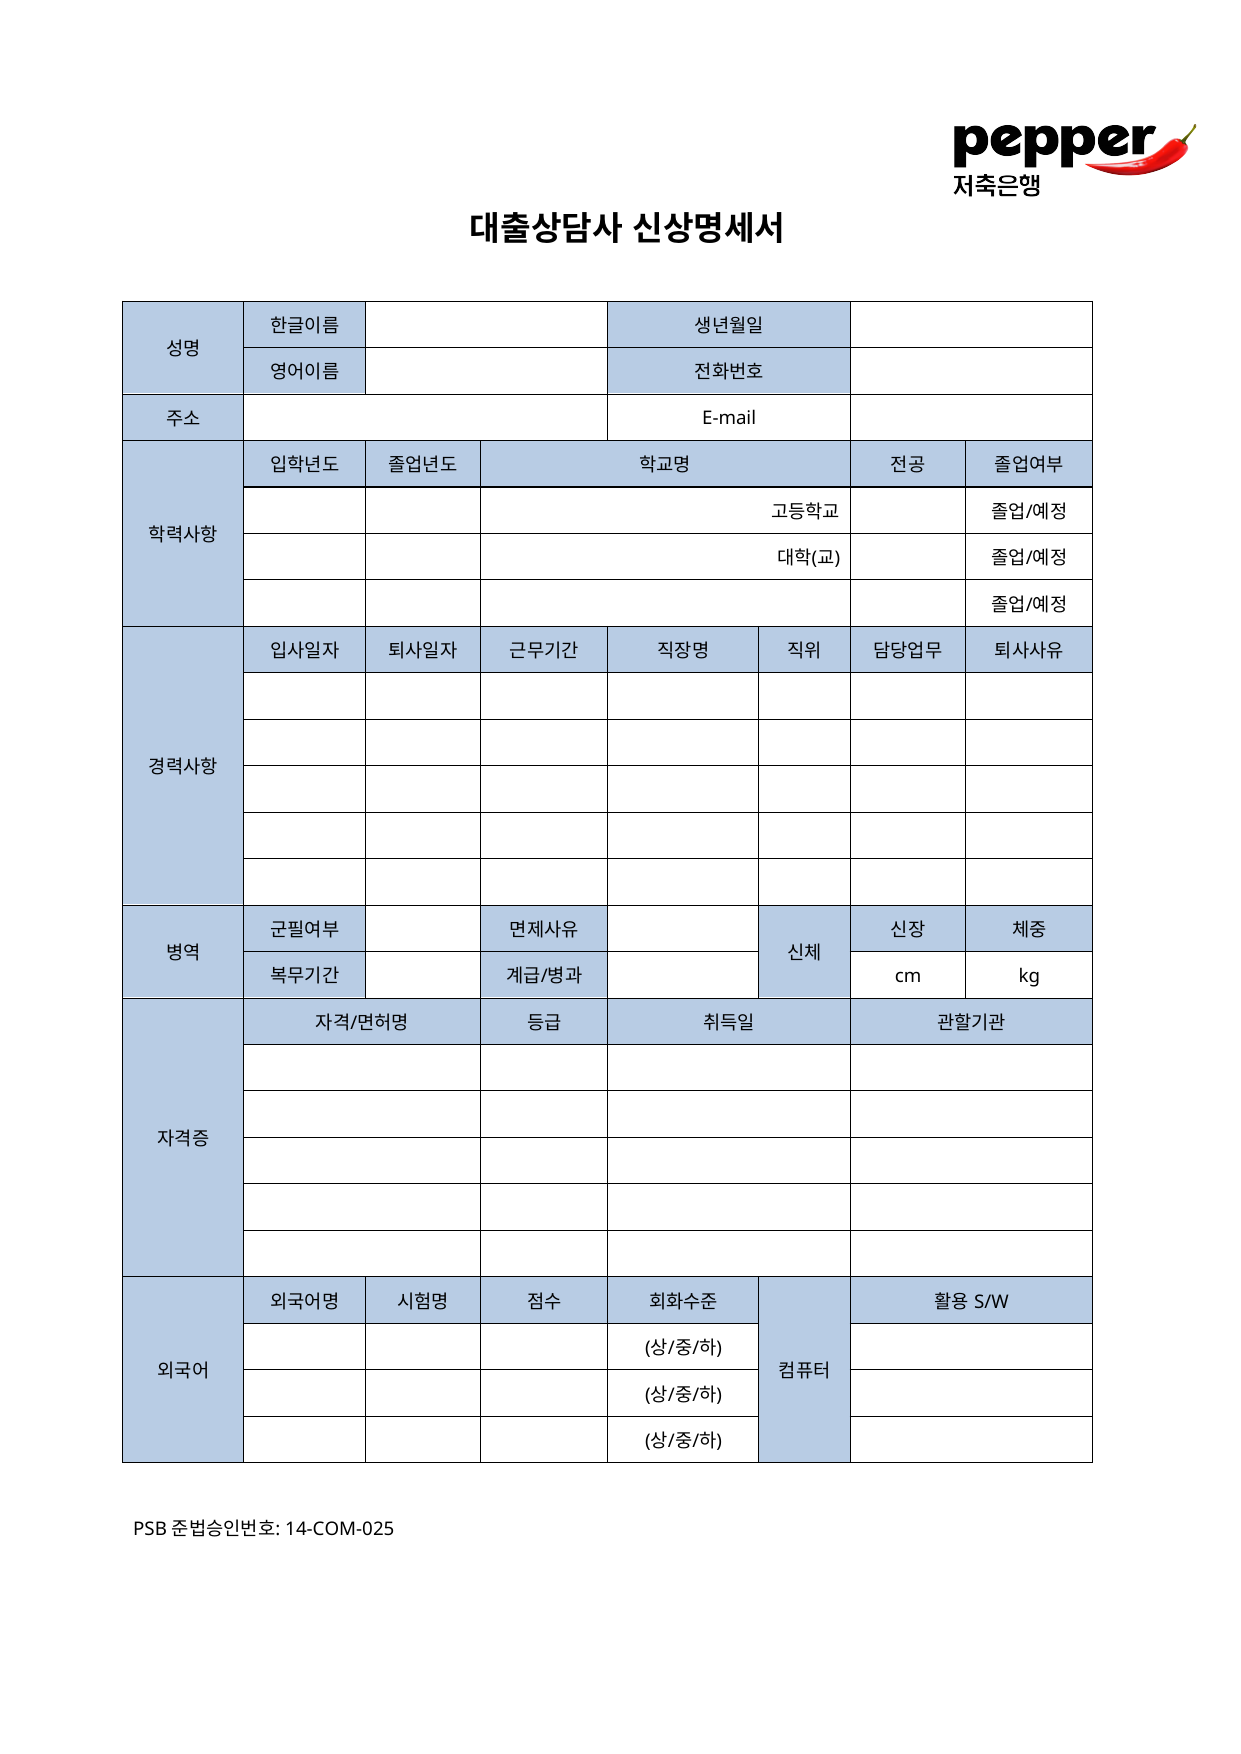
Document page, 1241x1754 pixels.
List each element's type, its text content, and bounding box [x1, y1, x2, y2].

table_cell [481, 1091, 607, 1137]
table_cell [608, 813, 758, 858]
table_cell [851, 534, 965, 579]
table_cell [851, 1138, 1092, 1183]
table_cell [608, 720, 758, 765]
table_cell [481, 1184, 607, 1230]
table_cell 면제사유 [481, 906, 607, 951]
table_cell 점수 [481, 1277, 607, 1323]
table_cell [366, 534, 480, 579]
table_cell 외국어명 [244, 1277, 365, 1323]
table_cell [851, 1184, 1092, 1230]
table_cell kg [966, 952, 1092, 997]
table_cell [366, 766, 480, 812]
table_cell 관할기관 [851, 999, 1092, 1044]
table_cell 계급/병과 [481, 952, 607, 997]
table_cell [966, 673, 1092, 719]
table_cell [366, 348, 607, 393]
table_cell [851, 395, 1092, 440]
table_cell [244, 1231, 480, 1276]
table_cell [851, 488, 965, 533]
table_cell [966, 813, 1092, 858]
table_cell 시험명 [366, 1277, 480, 1323]
table_cell 활용 S/W [851, 1277, 1092, 1323]
table_cell [481, 580, 850, 626]
table_cell [608, 952, 758, 997]
table_cell 대학(교) [481, 534, 850, 579]
table_cell 취득일 [608, 999, 850, 1044]
table_cell 자격/면허명 [244, 999, 480, 1044]
table_cell 졸업/예정 [966, 580, 1092, 626]
table_cell [244, 859, 365, 904]
table_header 한글이름 [244, 302, 365, 347]
table_cell 전화번호 [608, 348, 850, 393]
table_cell [759, 720, 850, 765]
text 대출상담사 신상명세서 [133, 148, 1122, 249]
table_cell [244, 1091, 480, 1137]
table_cell 직장명 [608, 627, 758, 672]
table_cell [851, 720, 965, 765]
table_cell 자격증 [123, 999, 243, 1276]
table_cell 졸업여부 [966, 441, 1092, 486]
table_cell [366, 859, 480, 904]
table_cell 영어이름 [244, 348, 365, 393]
table_cell [966, 720, 1092, 765]
table_cell [608, 906, 758, 951]
table_cell 외국어 [123, 1277, 243, 1462]
table_cell 복무기간 [244, 952, 365, 997]
table_cell [608, 1091, 850, 1137]
table_cell [244, 1324, 365, 1369]
table_cell [481, 1324, 607, 1369]
text PSB 준법승인번호: 14-COM-025 [133, 1514, 1122, 1541]
table_cell [851, 766, 965, 812]
table_cell [759, 813, 850, 858]
table_cell [244, 1417, 365, 1462]
table_cell [366, 720, 480, 765]
table_cell (상/중/하) [608, 1370, 758, 1416]
table_cell [244, 813, 365, 858]
table_cell [851, 859, 965, 904]
table_cell 체중 [966, 906, 1092, 951]
table_cell [366, 906, 480, 951]
table_cell 학력사항 [123, 441, 243, 626]
table_cell [481, 813, 607, 858]
table_cell [608, 1138, 850, 1183]
table_cell [366, 1417, 480, 1462]
table_cell 근무기간 [481, 627, 607, 672]
table_cell [244, 1138, 480, 1183]
table_cell 신장 [851, 906, 965, 951]
table_cell 졸업/예정 [966, 534, 1092, 579]
table_cell [244, 534, 365, 579]
table_cell 퇴사사유 [966, 627, 1092, 672]
table_cell 담당업무 [851, 627, 965, 672]
table_cell E-mail [608, 395, 850, 440]
table_cell 경력사항 [123, 627, 243, 904]
table_cell [481, 766, 607, 812]
table_cell [481, 1045, 607, 1090]
table_header [366, 302, 607, 347]
table_cell [851, 580, 965, 626]
table_cell 등급 [481, 999, 607, 1044]
table_cell 컴퓨터 [759, 1277, 850, 1462]
table_cell 졸업/예정 [966, 488, 1092, 533]
table_cell [851, 673, 965, 719]
table_cell 입사일자 [244, 627, 365, 672]
picture [952, 124, 1197, 202]
table_cell [851, 1370, 1092, 1416]
table_cell 퇴사일자 [366, 627, 480, 672]
table_cell [481, 673, 607, 719]
table_header [851, 302, 1092, 347]
table_cell [608, 859, 758, 904]
table_cell (상/중/하) [608, 1324, 758, 1369]
table_cell [759, 859, 850, 904]
table_cell 입학년도 [244, 441, 365, 486]
table_cell 직위 [759, 627, 850, 672]
table_cell [244, 395, 607, 440]
table_cell [244, 673, 365, 719]
table_cell [608, 766, 758, 812]
table_cell [366, 1370, 480, 1416]
table_cell [481, 1231, 607, 1276]
table_cell [244, 488, 365, 533]
table_cell cm [851, 952, 965, 997]
table_cell [366, 813, 480, 858]
table_cell 신체 [759, 906, 850, 997]
table_cell 군필여부 [244, 906, 365, 951]
table_cell [366, 488, 480, 533]
table_cell [851, 1045, 1092, 1090]
table_cell [608, 1045, 850, 1090]
table_cell 졸업년도 [366, 441, 480, 486]
table_cell [851, 1231, 1092, 1276]
table_cell [366, 580, 480, 626]
table_cell 학교명 [481, 441, 850, 486]
table_cell [366, 673, 480, 719]
table_cell [244, 1045, 480, 1090]
table_cell [608, 1184, 850, 1230]
table_cell [244, 1184, 480, 1230]
table_cell 고등학교 [481, 488, 850, 533]
table_cell [851, 348, 1092, 393]
table_cell [481, 720, 607, 765]
table_cell [244, 720, 365, 765]
table_cell [966, 766, 1092, 812]
table_cell [366, 952, 480, 997]
table_header 생년월일 [608, 302, 850, 347]
table_cell [481, 859, 607, 904]
table_cell [851, 813, 965, 858]
table_cell [851, 1324, 1092, 1369]
table_cell [759, 673, 850, 719]
table_cell 전공 [851, 441, 965, 486]
table_cell [481, 1138, 607, 1183]
table_cell 회화수준 [608, 1277, 758, 1323]
table_cell [481, 1370, 607, 1416]
table_cell (상/중/하) [608, 1417, 758, 1462]
table_header 성명 [123, 302, 243, 393]
table_cell [244, 1370, 365, 1416]
table_cell [244, 766, 365, 812]
table_cell [851, 1417, 1092, 1462]
table_cell [608, 1231, 850, 1276]
table_cell [481, 1417, 607, 1462]
table_cell 병역 [123, 906, 243, 997]
table_cell [608, 673, 758, 719]
table_cell [759, 766, 850, 812]
table_cell [366, 1324, 480, 1369]
table_cell [244, 580, 365, 626]
table_cell [851, 1091, 1092, 1137]
table_cell [966, 859, 1092, 904]
table_cell 주소 [123, 395, 243, 440]
